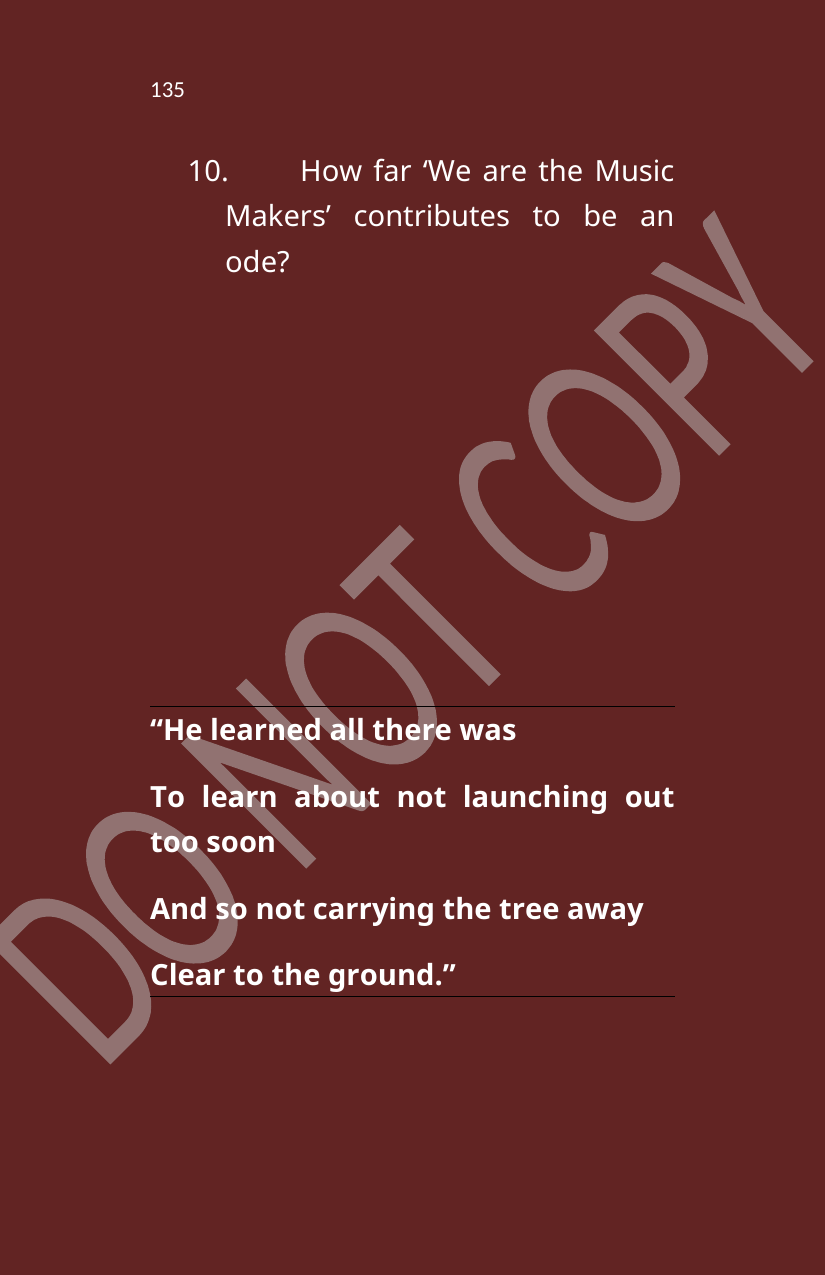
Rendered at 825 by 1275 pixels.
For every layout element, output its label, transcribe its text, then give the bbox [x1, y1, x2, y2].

text To learn about not launching out too soon [150, 773, 675, 861]
text “He learned all there was [150, 707, 675, 749]
text And so not carrying the tree away [150, 885, 675, 928]
list How far ‘We are the Music Makers’ contributes to be an ode? [187, 150, 675, 281]
text Clear to the ground.” [150, 951, 675, 996]
